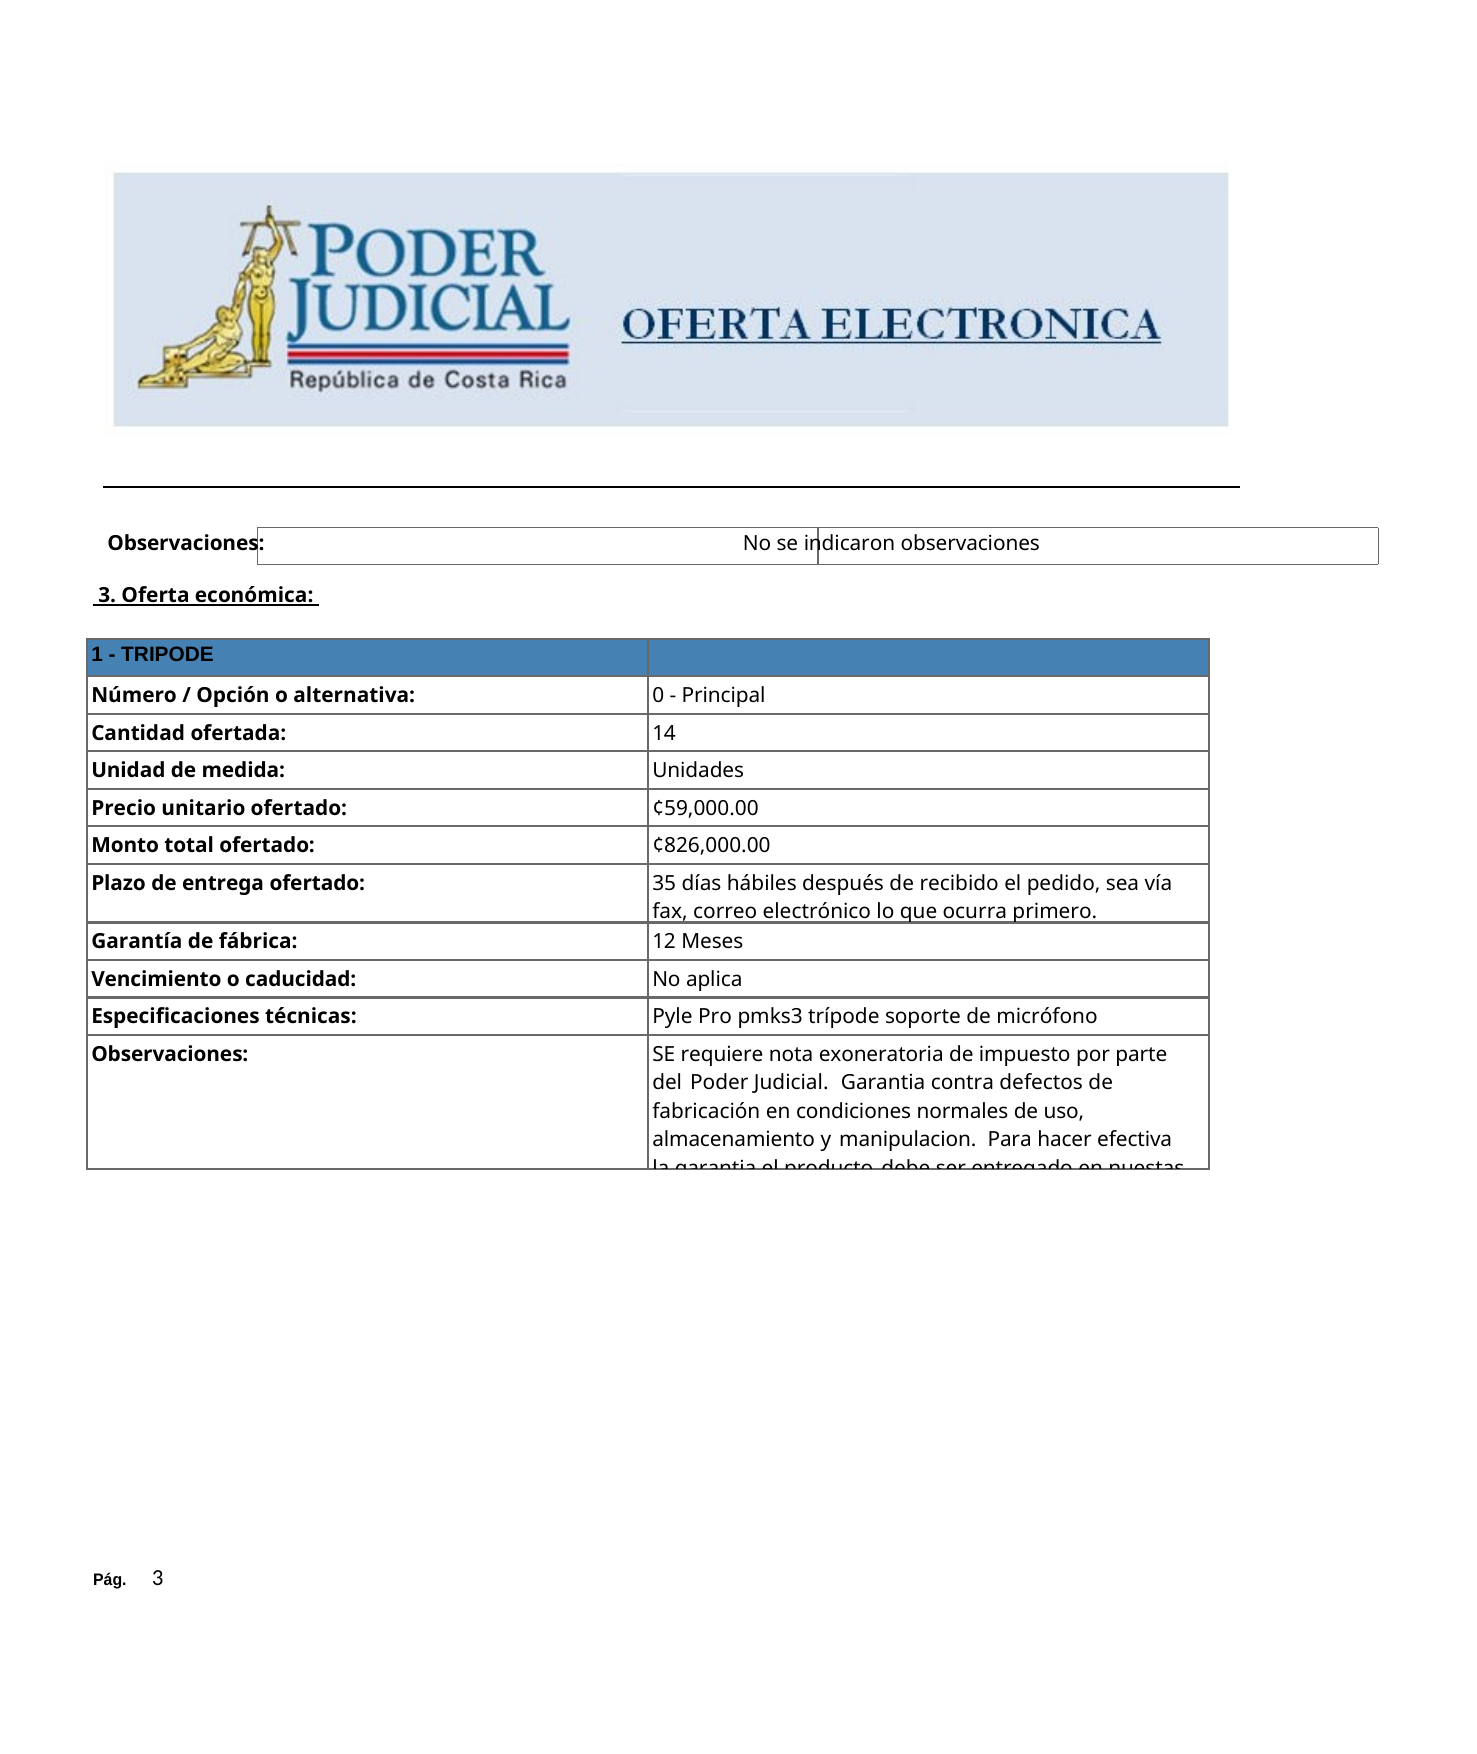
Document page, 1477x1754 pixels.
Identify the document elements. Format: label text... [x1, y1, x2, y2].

table_cell Observaciones: [88, 1036, 647, 1168]
table_cell Unidades [649, 752, 1208, 788]
table_cell Especificaciones técnicas: [88, 999, 647, 1034]
table_cell 12 Meses [649, 924, 1208, 959]
table_cell Vencimiento o caducidad: [88, 961, 647, 996]
picture [103, 162, 1241, 436]
text 3. Oferta económica: [93, 580, 1266, 608]
table_cell Garantía de fábrica: [88, 924, 647, 959]
table_cell 14 [649, 715, 1208, 750]
table_cell 35 días hábiles después de recibido el pedido, sea vía fax, correo electrónico lo que ocurra primero. [649, 865, 1208, 921]
table_cell ¢826,000.00 [649, 827, 1208, 863]
table_cell Cantidad ofertada: [88, 715, 647, 750]
table_cell Pyle Pro pmks3 trípode soporte de micrófono [649, 999, 1208, 1034]
table_cell Plazo de entrega ofertado: [88, 865, 647, 921]
table_cell Monto total ofertado: [88, 827, 647, 863]
table_cell ¢59,000.00 [649, 790, 1208, 825]
table_header [649, 640, 1208, 675]
table_header 1 - TRIPODE [88, 640, 647, 675]
table_cell No aplica [649, 961, 1208, 996]
table_cell SE requiere nota exoneratoria de impuesto por parte del Poder Judicial. Garantia contra defectos de fabricación en condiciones normales de uso, almacenamiento y manipulacion. Para hacer efectiva la garantia el producto debe ser entregado en nuestas oficinas. [649, 1036, 1208, 1168]
table_cell Número / Opción o alternativa: [88, 677, 647, 713]
table_cell 0 - Principal [649, 677, 1208, 713]
table_cell Precio unitario ofertado: [88, 790, 647, 825]
table_cell Unidad de medida: [88, 752, 647, 788]
